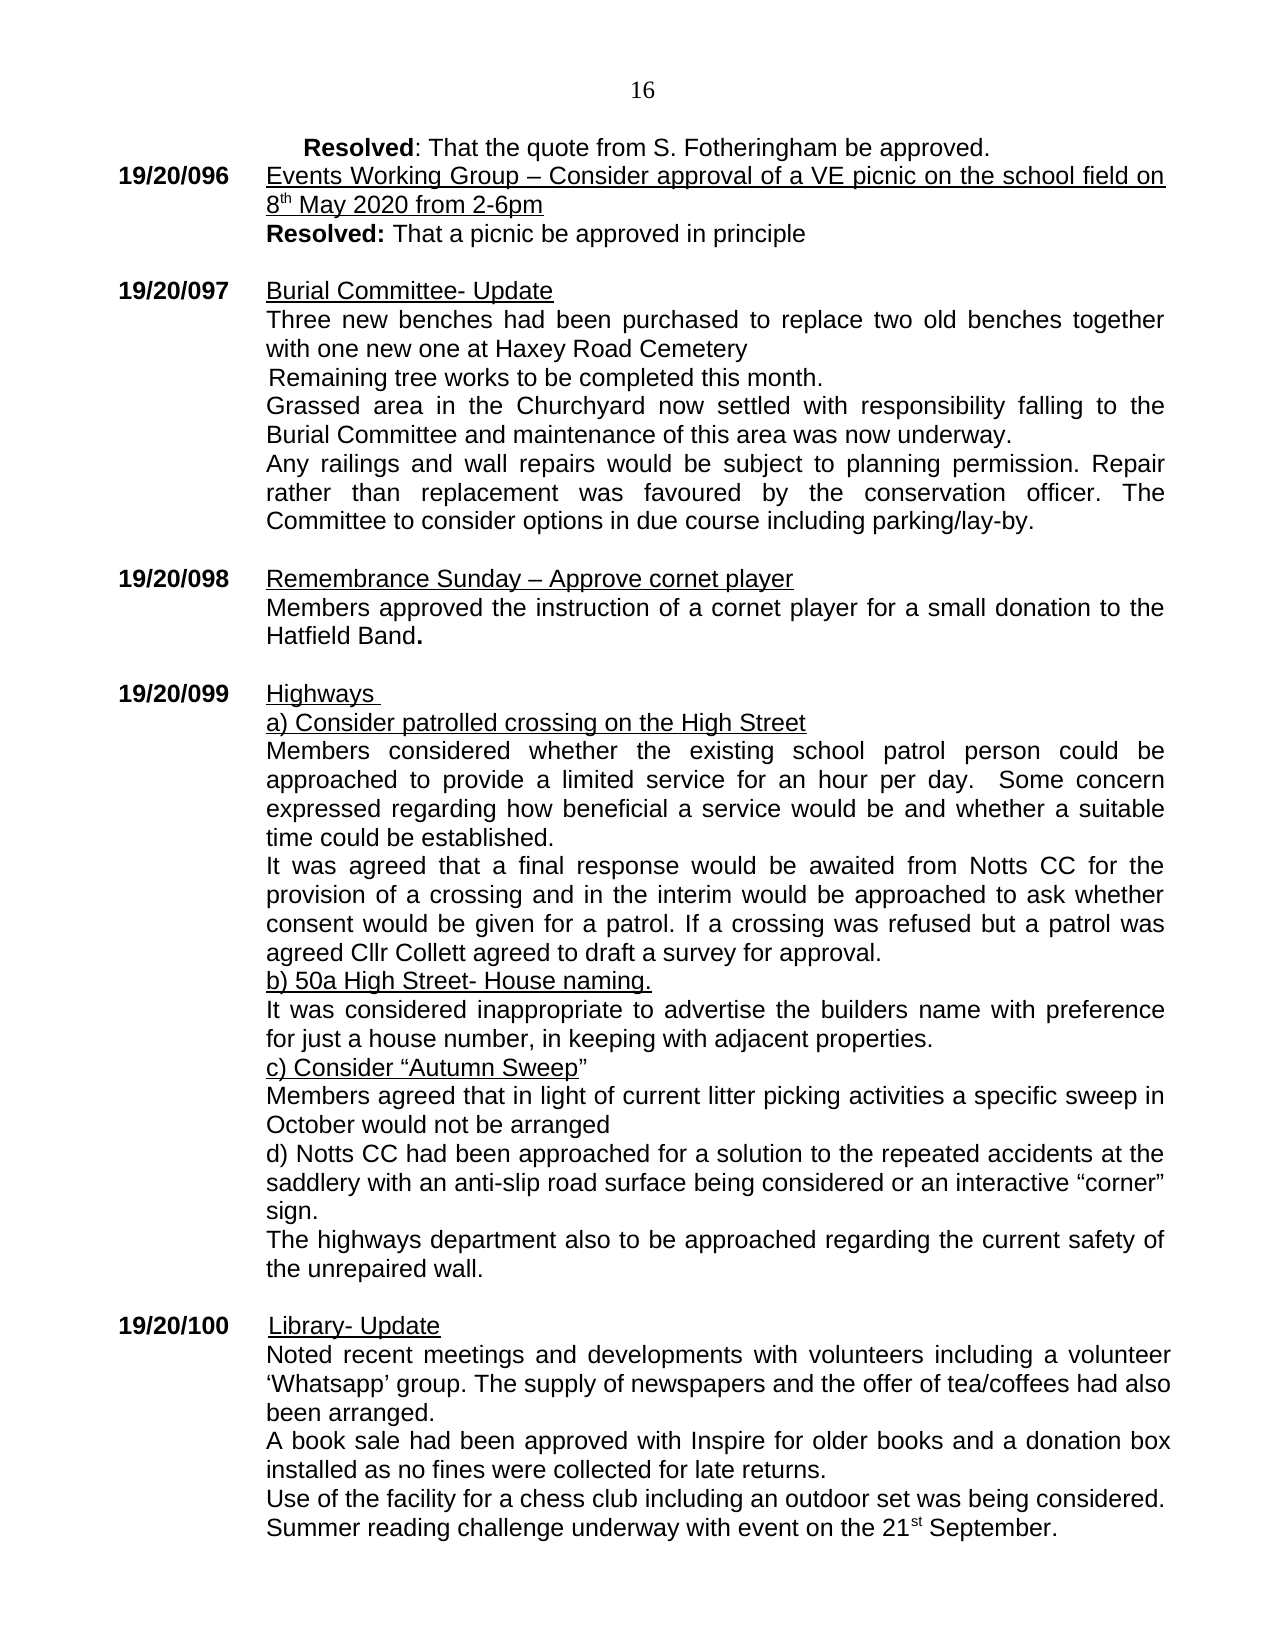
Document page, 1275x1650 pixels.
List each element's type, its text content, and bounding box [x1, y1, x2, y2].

text The highways department also to be approached regarding the current safety of the unrepaired wall. [266, 1225, 1167, 1282]
text Members agreed that in light of current litter picking activities a specific sweep in October would not be arranged [118, 1081, 1167, 1139]
text c) Consider “Autumn Sweep” [118, 1052, 1167, 1081]
text b) 50a High Street- House naming. [118, 966, 1167, 995]
text Noted recent meetings and developments with volunteers including a volunteer ‘Whatsapp’ group. The supply of newspapers and the offer of tea/coffees had also been arranged. [118, 1340, 1172, 1426]
text It was considered inappropriate to advertise the builders name with preference for just a house number, in keeping with adjacent properties. [118, 995, 1167, 1052]
text Grassed area in the Churchyard now settled with responsibility falling to the Burial Committee and maintenance of this area was now underway. [118, 391, 1167, 449]
text 19/20/098 Remembrance Sunday – Approve cornet player [118, 564, 1167, 592]
text Members considered whether the existing school patrol person could be approached to provide a limited service for an hour per day. Some concern expressed regarding how beneficial a service would be and whether a suitable time could be established. [118, 736, 1167, 851]
text a) Consider patrolled crossing on the High Street [118, 707, 1167, 736]
text Resolved: That a picnic be approved in principle [118, 219, 1167, 247]
text It was agreed that a final response would be awaited from Notts CC for the provision of a crossing and in the interim would be approached to ask whether consent would be given for a patrol. If a crossing was refused but a patrol was agreed Cllr Collett agreed to draft a survey for approval. [266, 851, 1167, 966]
text 19/20/096 Events Working Group – Consider approval of a VE picnic on the school field on 8th May 2020 from 2-6pm [118, 161, 1167, 219]
text Summer reading challenge underway with event on the 21st September. [266, 1512, 1172, 1541]
text Any railings and wall repairs would be subject to planning permission. Repair rather than replacement was favoured by the conservation officer. The Committee to consider options in due course including parking/lay-by. [118, 449, 1167, 535]
text 19/20/100 Library- Update [118, 1311, 1167, 1340]
text A book sale had been approved with Inspire for older books and a donation box installed as no fines were collected for late returns. [266, 1426, 1172, 1484]
text d) Notts CC had been approached for a solution to the repeated accidents at the saddlery with an anti-slip road surface being considered or an interactive “corner” sign. [118, 1139, 1167, 1225]
text Members approved the instruction of a cornet player for a small donation to the Hatfield Band. [118, 592, 1167, 650]
text Remaining tree works to be completed this month. [266, 362, 1167, 391]
text 19/20/099 Highways [118, 679, 1167, 707]
text 19/20/097 Burial Committee- Update [118, 276, 1167, 305]
text Use of the facility for a chess club including an outdoor set was being considered. [118, 1484, 1172, 1512]
list Resolved: That the quote from S. Fotheringham be approved. [303, 132, 1167, 161]
text Three new benches had been purchased to replace two old benches together with one new one at Haxey Road Cemetery [118, 305, 1167, 362]
